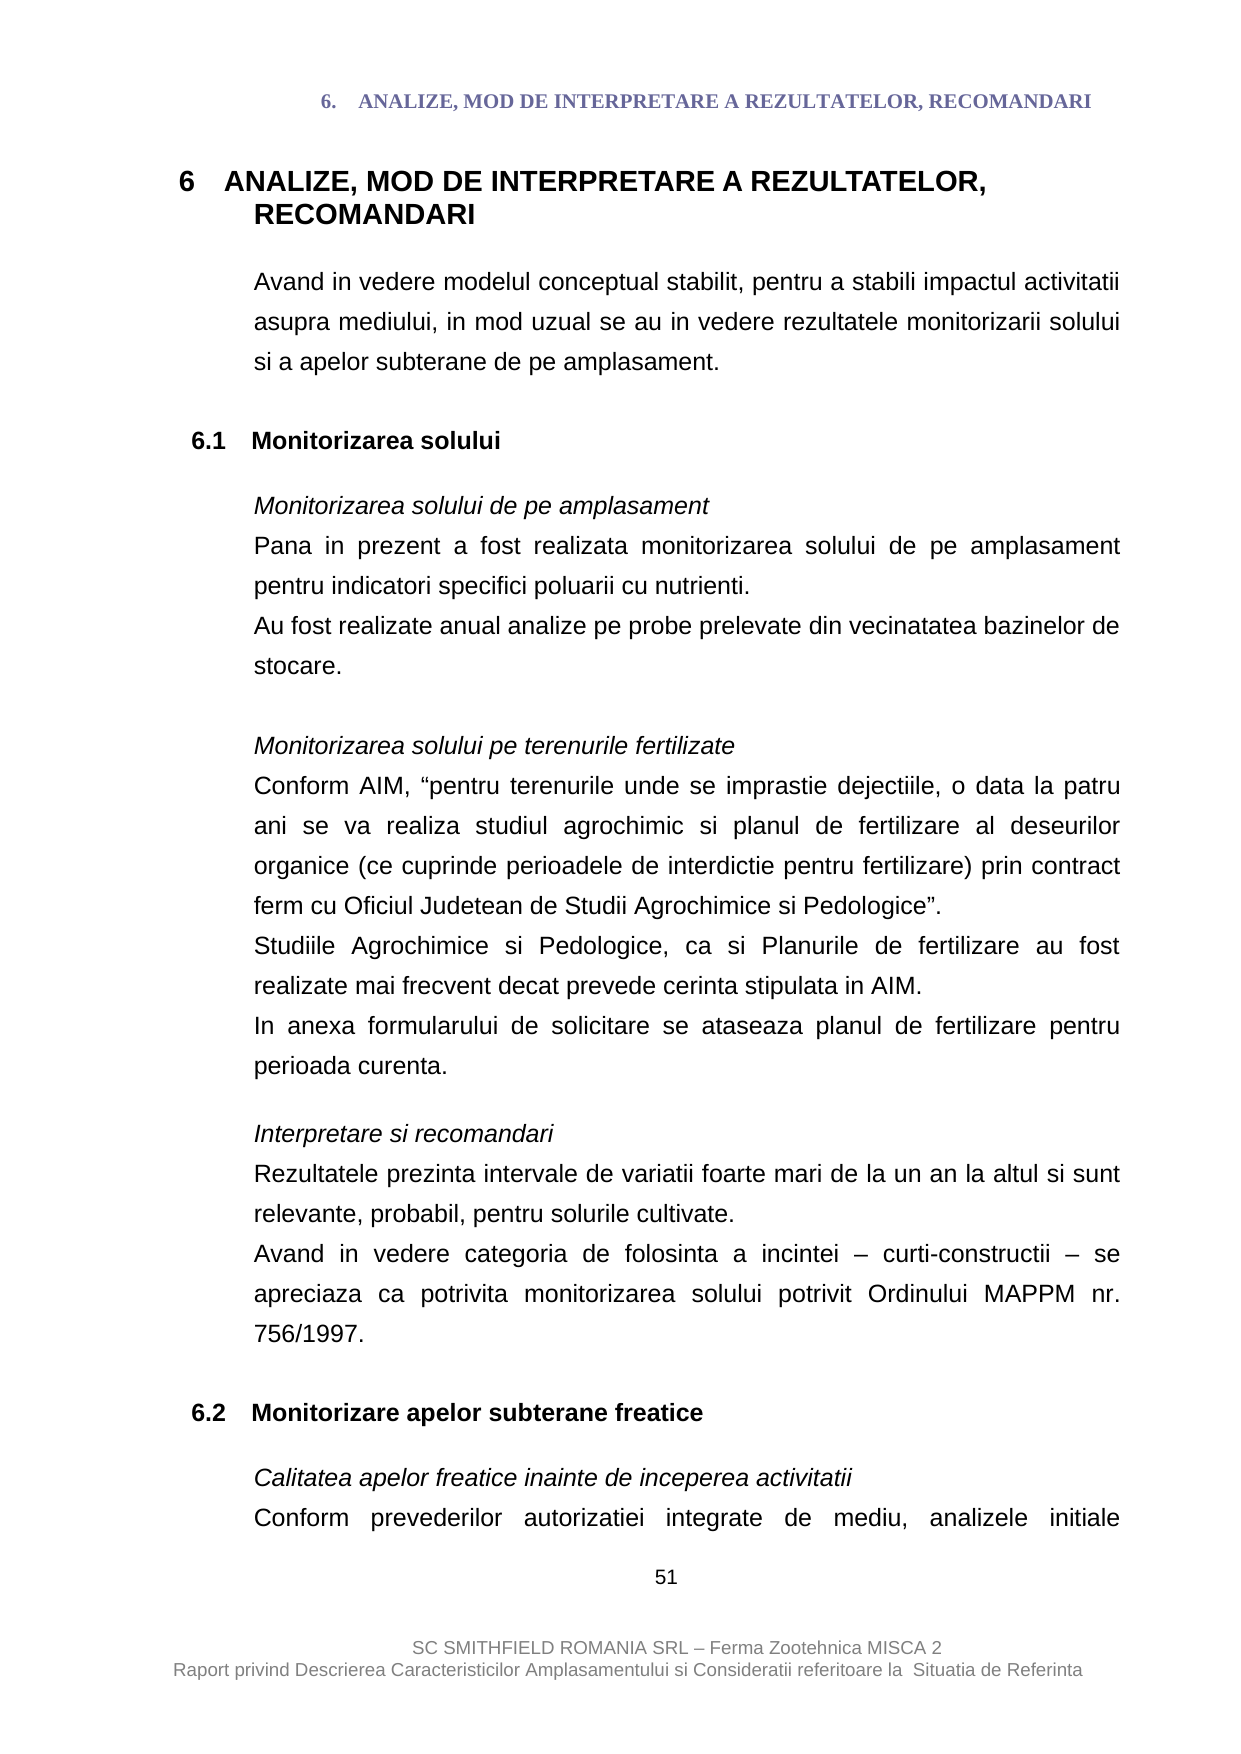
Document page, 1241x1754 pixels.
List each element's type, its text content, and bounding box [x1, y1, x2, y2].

text Conform AIM, “pentru terenurile unde se imprastie dejectiile, o data la patru ani se va realiza studiul agrochimic si planul de fertilizare al deseurilor organice (ce cuprinde perioadele de interdictie pentru fertilizare) prin contract ferm cu Oficiul Judetean de Studii Agrochimice si Pedologice”. [253, 759, 1122, 919]
subtitle ANALIZE, MOD DE INTERPRETARE A REZULTATELOR, RECOMANDARI [178, 164, 1122, 231]
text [253, 1492, 1122, 1532]
subtitle Monitorizarea solului [191, 426, 1122, 454]
text Studiile Agrochimice si Pedologice, ca si Planurile de fertilizare au fost realizate mai frecvent decat prevede cerinta stipulata in AIM. [253, 919, 1122, 999]
subtitle Monitorizare apelor subterane freatice [191, 1398, 1122, 1427]
text Interpretare si recomandari [253, 1108, 1122, 1148]
text Monitorizarea solului pe terenurile fertilizate [253, 719, 1122, 759]
text Calitatea apelor freatice inainte de inceperea activitatii [253, 1452, 1122, 1492]
text Monitorizarea solului de pe amplasament [253, 479, 1122, 519]
text Pana in prezent a fost realizata monitorizarea solului de pe amplasament pentru indicatori specifici poluarii cu nutrienti. [253, 519, 1122, 599]
text Avand in vedere modelul conceptual stabilit, pentru a stabili impactul activitatii asupra mediului, in mod uzual se au in vedere rezultatele monitorizarii solului si a apelor subterane de pe amplasament. [253, 256, 1122, 376]
text Rezultatele prezinta intervale de variatii foarte mari de la un an la altul si sunt relevante, probabil, pentru solurile cultivate. [253, 1148, 1122, 1228]
text In anexa formularului de solicitare se ataseaza planul de fertilizare pentru perioada curenta. [253, 999, 1122, 1079]
text Avand in vedere categoria de folosinta a incintei – curti-constructii – se apreciaza ca potrivita monitorizarea solului potrivit Ordinului MAPPM nr. 756/1997. [253, 1228, 1122, 1348]
text Au fost realizate anual analize pe probe prelevate din vecinatatea bazinelor de stocare. [253, 599, 1122, 679]
